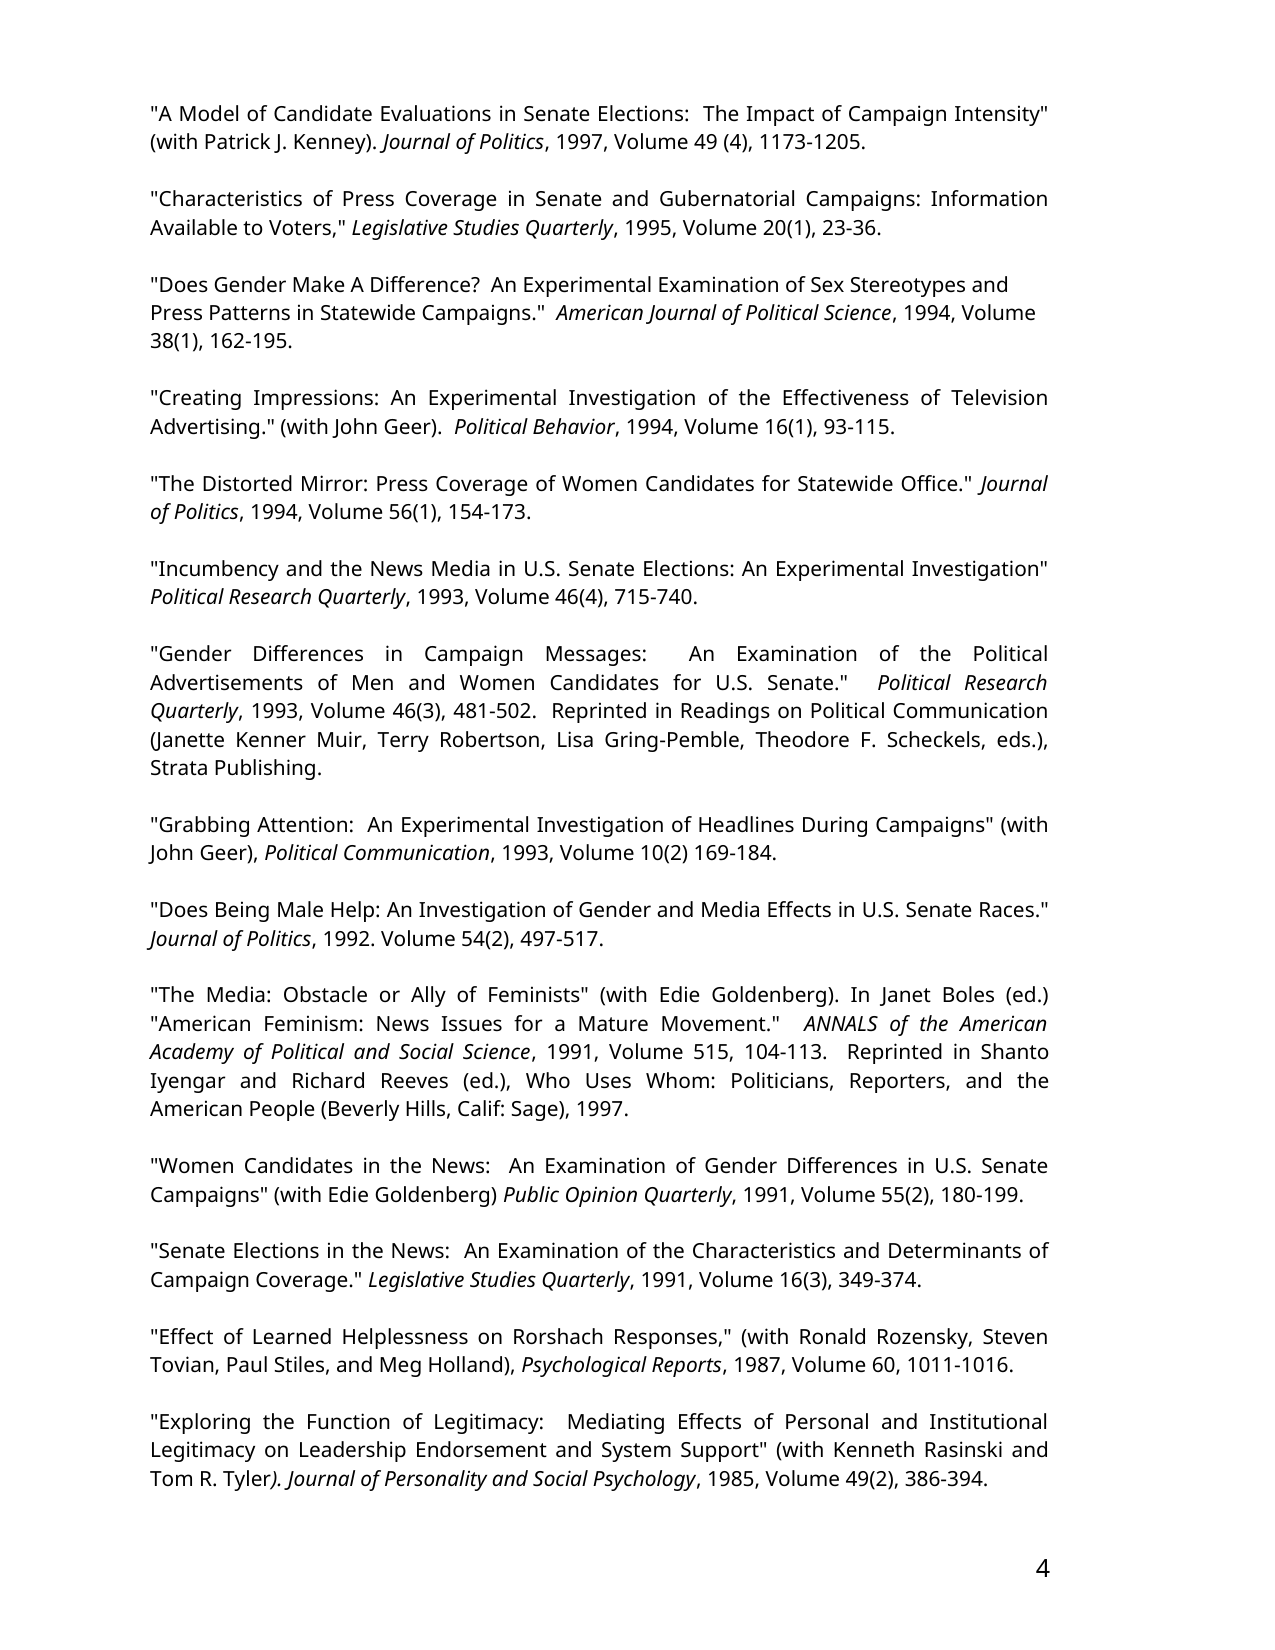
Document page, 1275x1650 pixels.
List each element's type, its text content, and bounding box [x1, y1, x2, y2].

text "The Distorted Mirror: Press Coverage of Women Candidates for Statewide Office." Journal of Politics, 1994, Volume 56(1), 154-173. [150, 469, 1050, 526]
text "Characteristics of Press Coverage in Senate and Gubernatorial Campaigns: Information Available to Voters," Legislative Studies Quarterly, 1995, Volume 20(1), 23-36. [150, 184, 1050, 241]
text "Does Gender Make A Difference? An Experimental Examination of Sex Stereotypes and Press Patterns in Statewide Campaigns." American Journal of Political Science, 1994, Volume 38(1), 162-195. [150, 270, 1050, 355]
text "Exploring the Function of Legitimacy: Mediating Effects of Personal and Institutional Legitimacy on Leadership Endorsement and System Support" (with Kenneth Rasinski and Tom R. Tyler). Journal of Personality and Social Psychology, 1985, Volume 49(2), 386-394. [150, 1407, 1050, 1492]
text "Gender Differences in Campaign Messages: An Examination of the Political Advertisements of Men and Women Candidates for U.S. Senate." Political Research Quarterly, 1993, Volume 46(3), 481-502. Reprinted in Readings on Political Communication (Janette Kenner Muir, Terry Robertson, Lisa Gring-Pemble, Theodore F. Scheckels, eds.), Strata Publishing. [150, 639, 1050, 782]
text "Women Candidates in the News: An Examination of Gender Differences in U.S. Senate Campaigns" (with Edie Goldenberg) Public Opinion Quarterly, 1991, Volume 55(2), 180-199. [150, 1151, 1050, 1208]
text "Does Being Male Help: An Investigation of Gender and Media Effects in U.S. Senate Races." Journal of Politics, 1992. Volume 54(2), 497-517. [150, 895, 1050, 952]
text "Senate Elections in the News: An Examination of the Characteristics and Determinants of Campaign Coverage." Legislative Studies Quarterly, 1991, Volume 16(3), 349-374. [150, 1237, 1050, 1293]
text "Grabbing Attention: An Experimental Investigation of Headlines During Campaigns" (with John Geer), Political Communication, 1993, Volume 10(2) 169-184. [150, 810, 1050, 867]
text "The Media: Obstacle or Ally of Feminists" (with Edie Goldenberg). In Janet Boles (ed.) "American Feminism: News Issues for a Mature Movement." ANNALS of the American Academy of Political and Social Science, 1991, Volume 515, 104-113. Reprinted in Shanto Iyengar and Richard Reeves (ed.), Who Uses Whom: Politicians, Reporters, and the American People (Beverly Hills, Calif: Sage), 1997. [150, 981, 1050, 1123]
text "Creating Impressions: An Experimental Investigation of the Effectiveness of Television Advertising." (with John Geer). Political Behavior, 1994, Volume 16(1), 93-115. [150, 383, 1050, 440]
text "A Model of Candidate Evaluations in Senate Elections: The Impact of Campaign Intensity" (with Patrick J. Kenney). Journal of Politics, 1997, Volume 49 (4), 1173-1205. [150, 99, 1050, 156]
text "Incumbency and the News Media in U.S. Senate Elections: An Experimental Investigation" Political Research Quarterly, 1993, Volume 46(4), 715-740. [150, 554, 1050, 611]
text "Effect of Learned Helplessness on Rorshach Responses," (with Ronald Rozensky, Steven Tovian, Paul Stiles, and Meg Holland), Psychological Reports, 1987, Volume 60, 1011-1016. [150, 1322, 1050, 1379]
